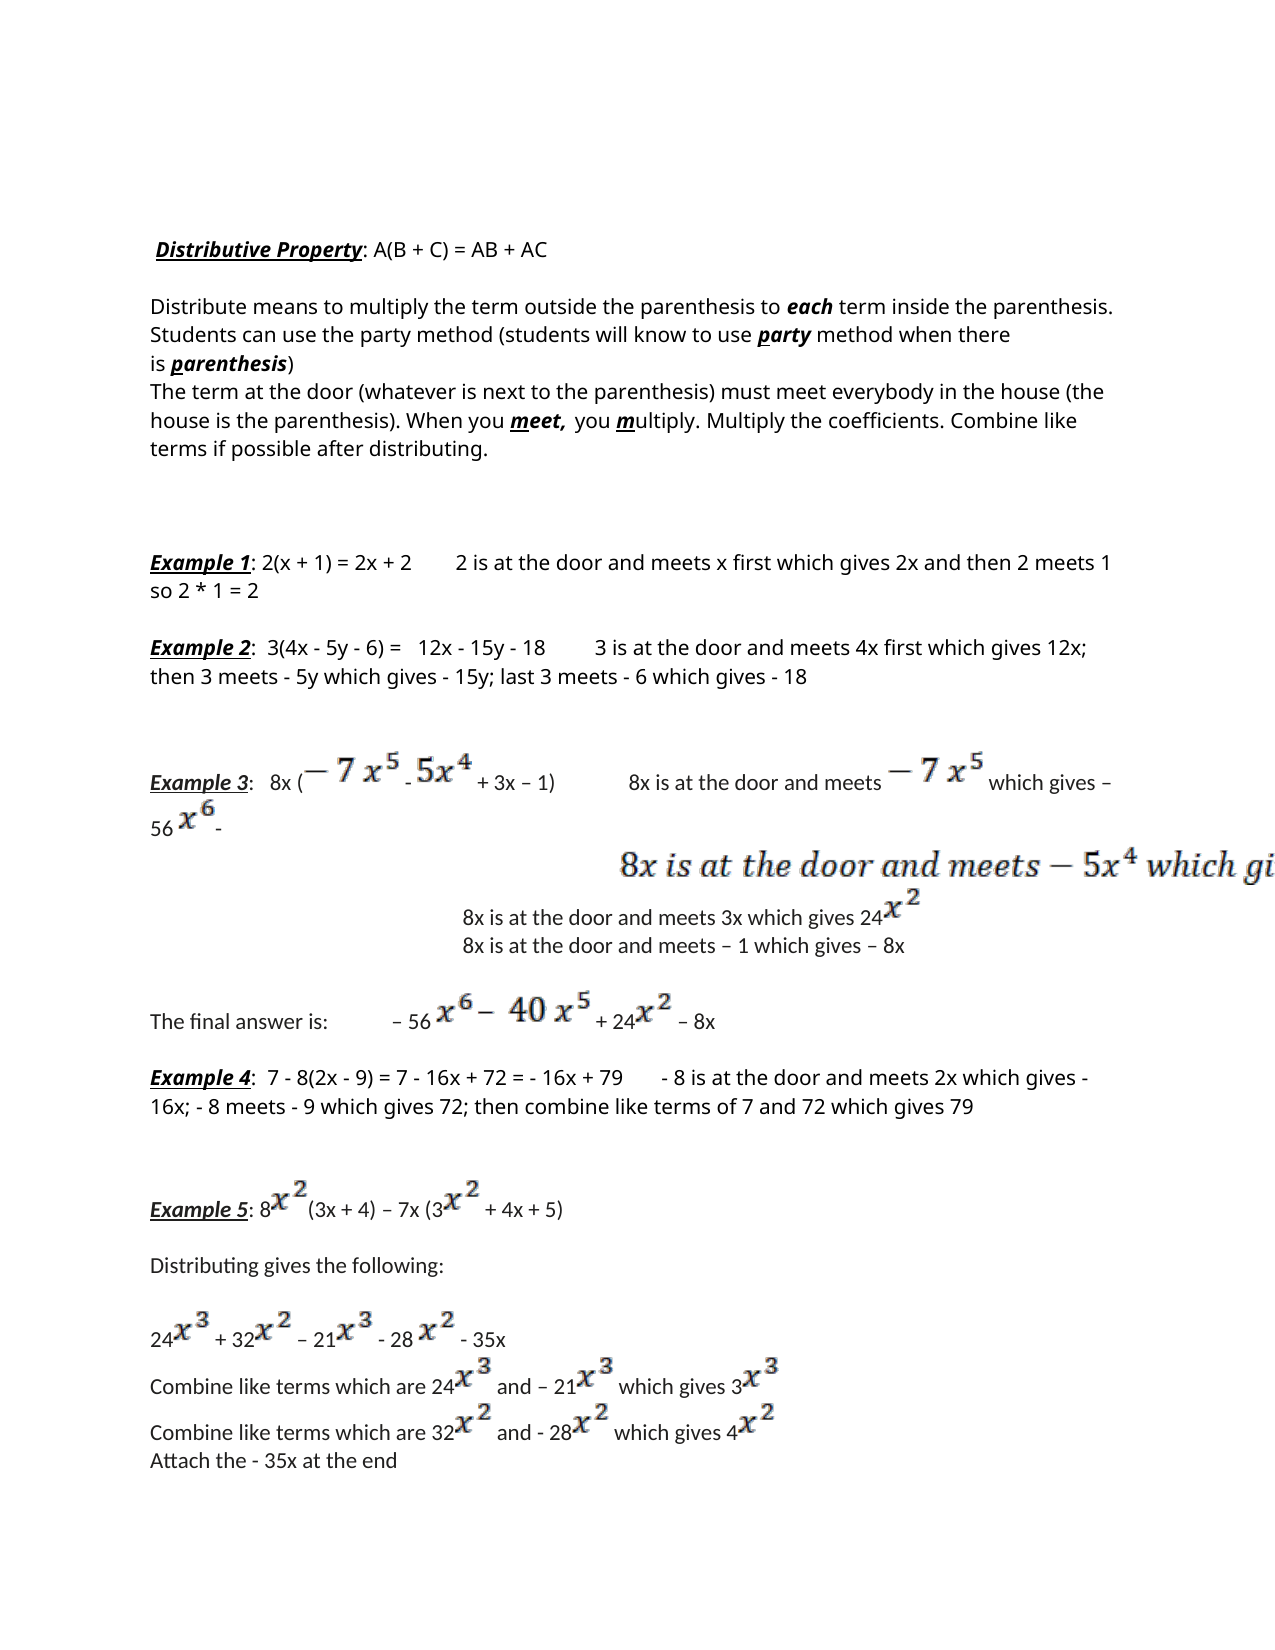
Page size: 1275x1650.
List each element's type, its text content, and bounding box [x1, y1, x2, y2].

picture [742, 1353, 779, 1395]
picture [443, 1176, 480, 1218]
text 8x is at the door and meets 3x which gives 24 [150, 885, 1125, 931]
text 24 + 32 – 21 - 28 - 35x [150, 1307, 1125, 1354]
picture [455, 1353, 492, 1395]
picture [418, 1307, 455, 1348]
text Example 5: 8(3x + 4) – 7x (3 + 4x + 5) [150, 1177, 1125, 1223]
text Combine like terms which are 24 and – 21 which gives 3 [150, 1354, 1125, 1400]
text Example 2: 3(4x - 5y - 6) = 12x - 15y - 18 3 is at the door and meets 4x first which gives 12x; then 3 meets - 5y which gives - 15y; last 3 meets - 6 which gives - 18 [150, 633, 1125, 690]
text Example 3: 8x ( - + 3x – 1) 8x is at the door and meets which gives – 56 - [150, 747, 1125, 842]
text Distributive Property: A(B + C) = AB + AC [150, 235, 1125, 264]
picture [436, 989, 473, 1030]
picture [271, 1176, 308, 1218]
picture [150, 842, 1275, 926]
text Example 4: 7 - 8(2x - 9) = 7 - 16x + 72 = - 16x + 79 - 8 is at the door and meets 2x which gives - 16x; - 8 meets - 9 which gives 72; then combine like terms of 7 and 72 which gives 79 [150, 1063, 1125, 1120]
text Distribute means to multiply the term outside the parenthesis to each term inside the parenthesis. Students can use the party method (students will know to use party method when there is parenthesis) [150, 292, 1125, 377]
text Example 1: 2(x + 1) = 2x + 2 2 is at the door and meets x first which gives 2x and then 2 meets 1 so 2 * 1 = 2 [150, 548, 1125, 605]
text The final answer is: – 56 + 24 – 8x [150, 987, 1125, 1036]
text 8x is at the door and meets – 1 which gives – 8x [150, 931, 1125, 959]
picture [303, 747, 400, 790]
text Distributing gives the following: [150, 1251, 1125, 1279]
picture [173, 1307, 210, 1348]
text Combine like terms which are 32 and - 28 which gives 4 [150, 1400, 1125, 1446]
picture [455, 1400, 492, 1441]
picture [576, 1353, 614, 1395]
picture [738, 1400, 775, 1441]
picture [572, 1400, 609, 1441]
text The term at the door (whatever is next to the parenthesis) must meet everybody in the house (the house is the parenthesis). When you meet, you multiply. Multiply the coefficients. Combine like terms if possible after distributing. [150, 377, 1125, 463]
picture [635, 989, 672, 1030]
picture [477, 987, 591, 1030]
picture [254, 1307, 292, 1348]
text Attach the - 35x at the end [150, 1446, 1125, 1474]
picture [178, 795, 215, 837]
picture [416, 749, 472, 790]
picture [887, 747, 983, 790]
picture [336, 1307, 373, 1348]
